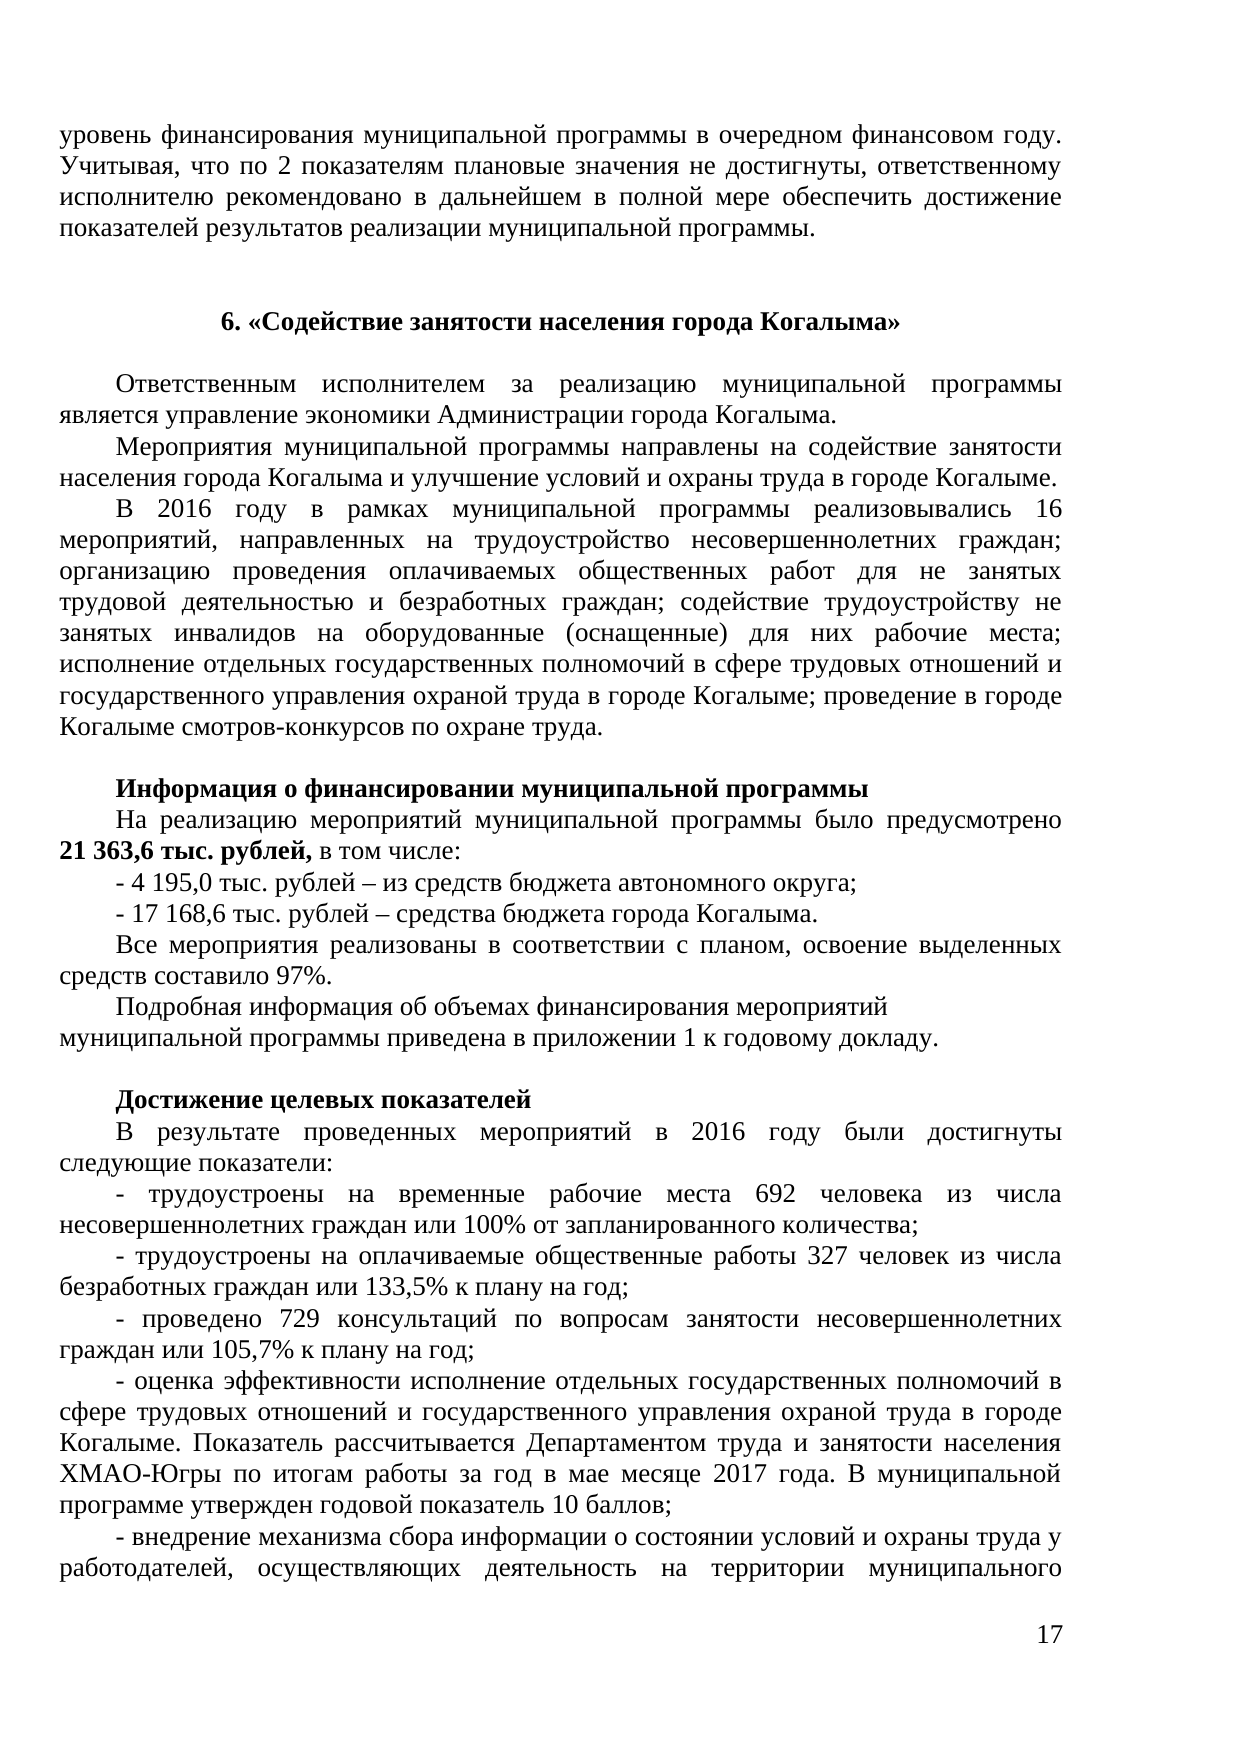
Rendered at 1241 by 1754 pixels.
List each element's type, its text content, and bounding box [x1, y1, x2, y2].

text Подробная информация об объемах финансирования мероприятий муниципальной программы приведена в приложении 1 к годовому докладу. [59, 990, 1063, 1052]
text Информация о финансировании муниципальной программы [59, 772, 1063, 803]
text Мероприятия муниципальной программы направлены на содействие занятости населения города Когалыма и улучшение условий и охраны труда в городе Когалыме. [59, 429, 1063, 492]
text На реализацию мероприятий муниципальной программы было предусмотрено 21 363,6 тыс. рублей, в том числе: [59, 803, 1063, 866]
text - трудоустроены на временные рабочие места 692 человека из числа несовершеннолетних граждан или 100% от запланированного количества; [59, 1177, 1063, 1239]
subtitle 6. «Содействие занятости населения города Когалыма» [59, 305, 1063, 336]
text - 4 195,0 тыс. рублей – из средств бюджета автономного округа; [59, 866, 1063, 897]
text - проведено 729 консультаций по вопросам занятости несовершеннолетних граждан или 105,7% к плану на год; [59, 1302, 1063, 1364]
text - оценка эффективности исполнение отдельных государственных полномочий в сфере трудовых отношений и государственного управления охраной труда в городе Когалыме. Показатель рассчитывается Департаментом труда и занятости населения ХМАО-Югры по итогам работы за год в мае месяце 2017 года. В муниципальной программе утвержден годовой показатель 10 баллов; [59, 1364, 1063, 1520]
text Все мероприятия реализованы в соответствии с планом, освоение выделенных средств составило 97%. [59, 928, 1063, 990]
text В результате проведенных мероприятий в 2016 году были достигнуты следующие показатели: [59, 1115, 1063, 1177]
text - трудоустроены на оплачиваемые общественные работы 327 человек из числа безработных граждан или 133,5% к плану на год; [59, 1239, 1063, 1302]
text Ответственным исполнителем за реализацию муниципальной программы является управление экономики Администрации города Когалыма. [59, 367, 1063, 429]
text Достижение целевых показателей [59, 1084, 1063, 1115]
text - 17 168,6 тыс. рублей – средства бюджета города Когалыма. [59, 897, 1063, 928]
text В 2016 году в рамках муниципальной программы реализовывались 16 мероприятий, направленных на трудоустройство несовершеннолетних граждан; организацию проведения оплачиваемых общественных работ для не занятых трудовой деятельностью и безработных граждан; содействие трудоустройству не занятых инвалидов на оборудованные (оснащенные) для них рабочие места; исполнение отдельных государственных полномочий в сфере трудовых отношений и государственного управления охраной труда в городе Когалыме; проведение в городе Когалыме смотров-конкурсов по охране труда. [59, 492, 1063, 741]
